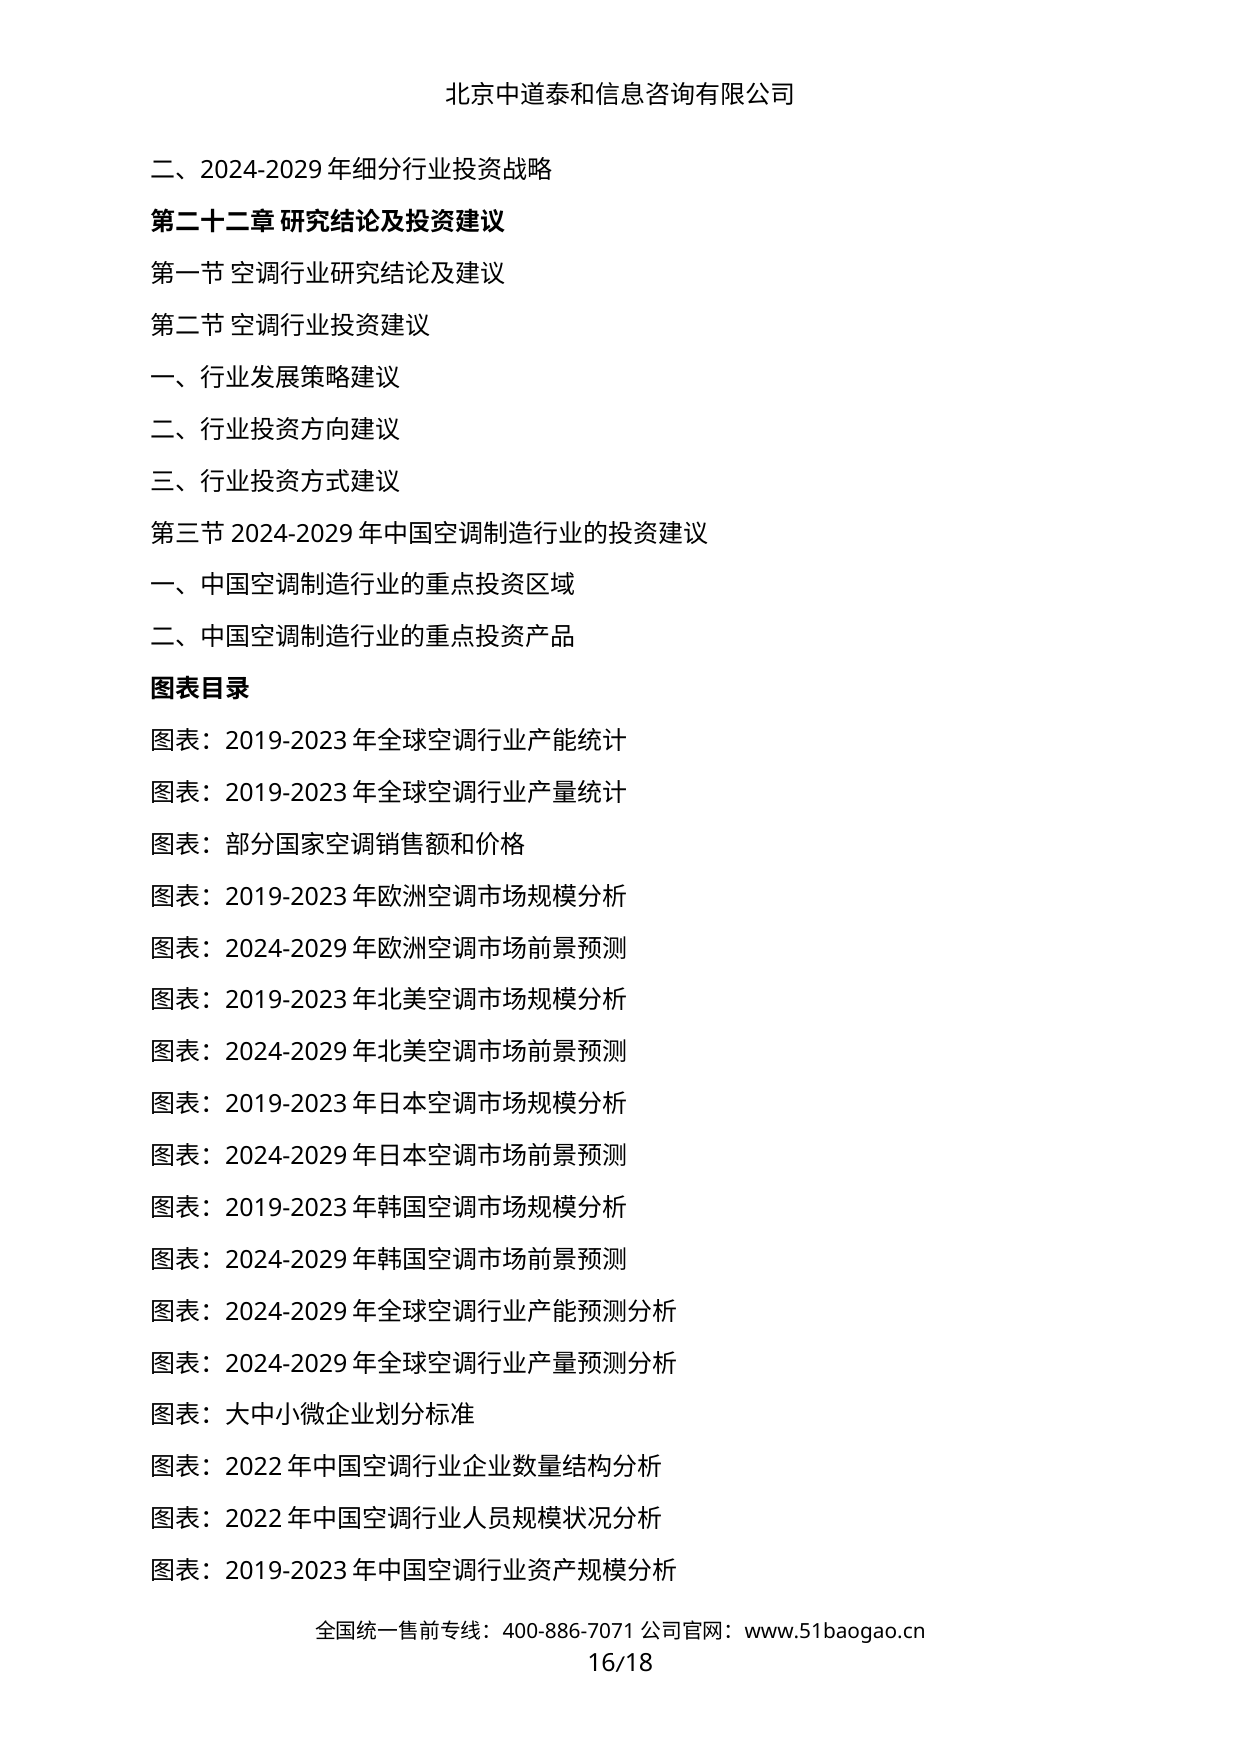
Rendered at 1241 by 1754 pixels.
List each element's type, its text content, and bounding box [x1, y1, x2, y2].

text 图表：2024-2029年北美空调市场前景预测 [150, 1032, 1090, 1068]
text 图表：大中小微企业划分标准 [150, 1395, 1090, 1431]
text 图表：2019-2023年欧洲空调市场规模分析 [150, 876, 1090, 912]
text 一、中国空调制造行业的重点投资区域 [150, 565, 1090, 601]
text 图表：2019-2023年中国空调行业资产规模分析 [150, 1551, 1090, 1587]
text 图表：2024-2029年全球空调行业产量预测分析 [150, 1343, 1090, 1379]
text 图表：2019-2023年日本空调市场规模分析 [150, 1084, 1090, 1120]
text 图表：2024-2029年日本空调市场前景预测 [150, 1136, 1090, 1172]
text 第三节 2024-2029年中国空调制造行业的投资建议 [150, 513, 1090, 549]
text 图表：2022年中国空调行业企业数量结构分析 [150, 1447, 1090, 1483]
text 图表：2019-2023年全球空调行业产量统计 [150, 772, 1090, 809]
text 图表：2024-2029年韩国空调市场前景预测 [150, 1239, 1090, 1276]
text 图表：部分国家空调销售额和价格 [150, 824, 1090, 861]
text 图表：2019-2023年韩国空调市场规模分析 [150, 1187, 1090, 1224]
text 一、行业发展策略建议 [150, 357, 1090, 394]
text 图表：2019-2023年北美空调市场规模分析 [150, 980, 1090, 1016]
text 二、中国空调制造行业的重点投资产品 [150, 617, 1090, 653]
text 三、行业投资方式建议 [150, 461, 1090, 497]
text 第二节 空调行业投资建议 [150, 306, 1090, 342]
text 图表目录 [150, 669, 1090, 705]
text 第一节 空调行业研究结论及建议 [150, 254, 1090, 290]
text 图表：2024-2029年欧洲空调市场前景预测 [150, 928, 1090, 964]
text 图表：2024-2029年全球空调行业产能预测分析 [150, 1291, 1090, 1327]
text 二、行业投资方向建议 [150, 409, 1090, 446]
text 图表：2019-2023年全球空调行业产能统计 [150, 721, 1090, 757]
text 第二十二章 研究结论及投资建议 [150, 202, 1090, 238]
text 图表：2022年中国空调行业人员规模状况分析 [150, 1499, 1090, 1535]
text 二、2024-2029年细分行业投资战略 [150, 150, 1090, 186]
